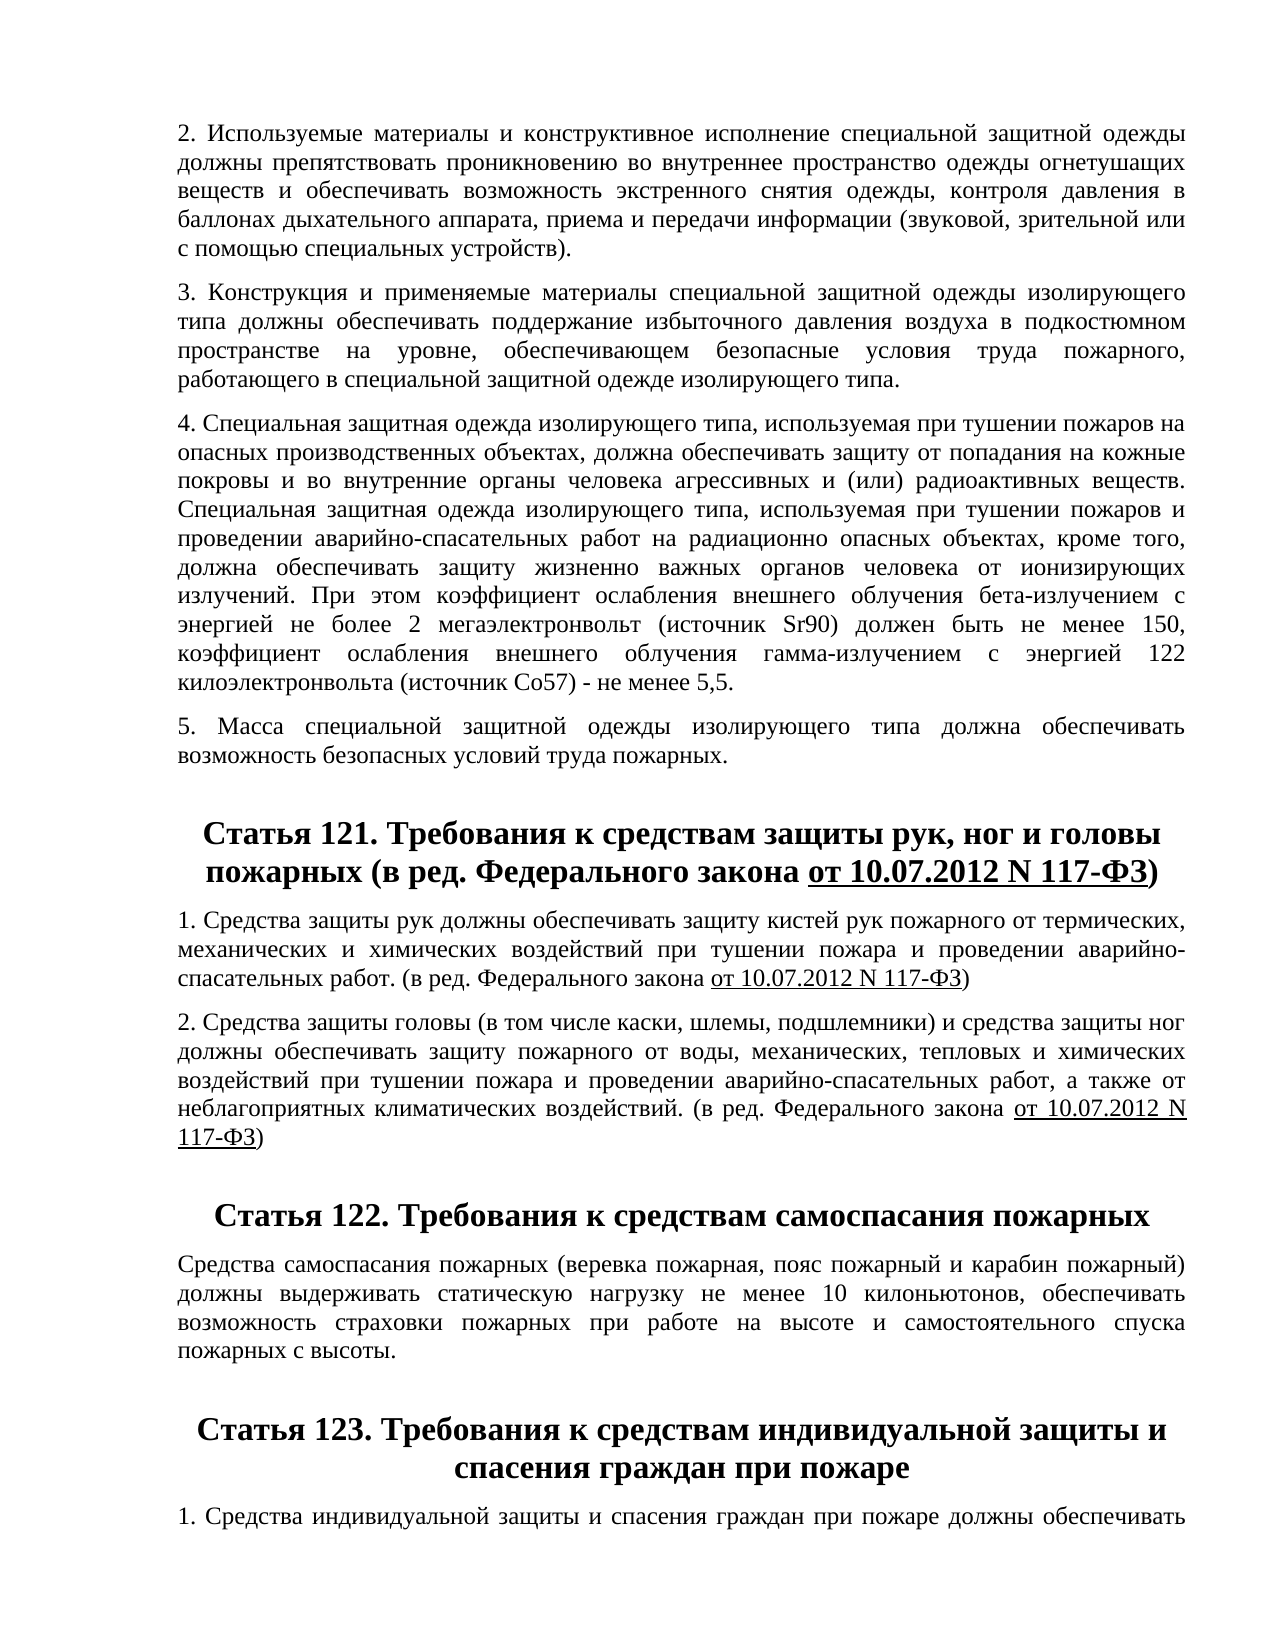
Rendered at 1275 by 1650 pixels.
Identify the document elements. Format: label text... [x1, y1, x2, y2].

text 3. Конструкция и применяемые материалы специальной защитной одежды изолирующего типа должны обеспечивать поддержание избыточного давления воздуха в подкостюмном пространстве на уровне, обеспечивающем безопасные условия труда пожарного, работающего в специальной защитной одежде изолирующего типа. [177, 277, 1186, 392]
text 2. Средства защиты головы (в том числе каски, шлемы, подшлемники) и средства защиты ног должны обеспечивать защиту пожарного от воды, механических, тепловых и химических воздействий при тушении пожара и проведении аварийно-спасательных работ, а также от неблагоприятных климатических воздействий. (в ред. Федерального закона от 10.07.2012 N 117-ФЗ) [177, 1007, 1186, 1151]
text Средства самоспасания пожарных (веревка пожарная, пояс пожарный и карабин пожарный) должны выдерживать статическую нагрузку не менее 10 килоньютонов, обеспечивать возможность страховки пожарных при работе на высоте и самостоятельного спуска пожарных с высоты. [177, 1249, 1186, 1364]
text 2. Используемые материалы и конструктивное исполнение специальной защитной одежды должны препятствовать проникновению во внутреннее пространство одежды огнетушащих веществ и обеспечивать возможность экстренного снятия одежды, контроля давления в баллонах дыхательного аппарата, приема и передачи информации (звуковой, зрительной или с помощью специальных устройств). [177, 118, 1186, 262]
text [177, 1501, 1186, 1530]
text Статья 123. Требования к средствам индивидуальной защиты и спасения граждан при пожаре [177, 1409, 1186, 1485]
text Статья 122. Требования к средствам самоспасания пожарных [177, 1195, 1186, 1234]
text 4. Специальная защитная одежда изолирующего типа, используемая при тушении пожаров на опасных производственных объектах, должна обеспечивать защиту от попадания на кожные покровы и во внутренние органы человека агрессивных и (или) радиоактивных веществ. Специальная защитная одежда изолирующего типа, используемая при тушении пожаров и проведении аварийно-спасательных работ на радиационно опасных объектах, кроме того, должна обеспечивать защиту жизненно важных органов человека от ионизирующих излучений. При этом коэффициент ослабления внешнего облучения бета-излучением с энергией не более 2 мегаэлектронвольт (источник Sr90) должен быть не менее 150, коэффициент ослабления внешнего облучения гамма-излучением с энергией 122 килоэлектронвольта (источник Со57) - не менее 5,5. [177, 408, 1186, 696]
text Статья 121. Требования к средствам защиты рук, ног и головы пожарных (в ред. Федерального закона от 10.07.2012 N 117-ФЗ) [177, 813, 1186, 890]
text 1. Средства защиты рук должны обеспечивать защиту кистей рук пожарного от термических, механических и химических воздействий при тушении пожара и проведении аварийно-спасательных работ. (в ред. Федерального закона от 10.07.2012 N 117-ФЗ) [177, 905, 1186, 992]
text 5. Масса специальной защитной одежды изолирующего типа должна обеспечивать возможность безопасных условий труда пожарных. [177, 711, 1186, 769]
